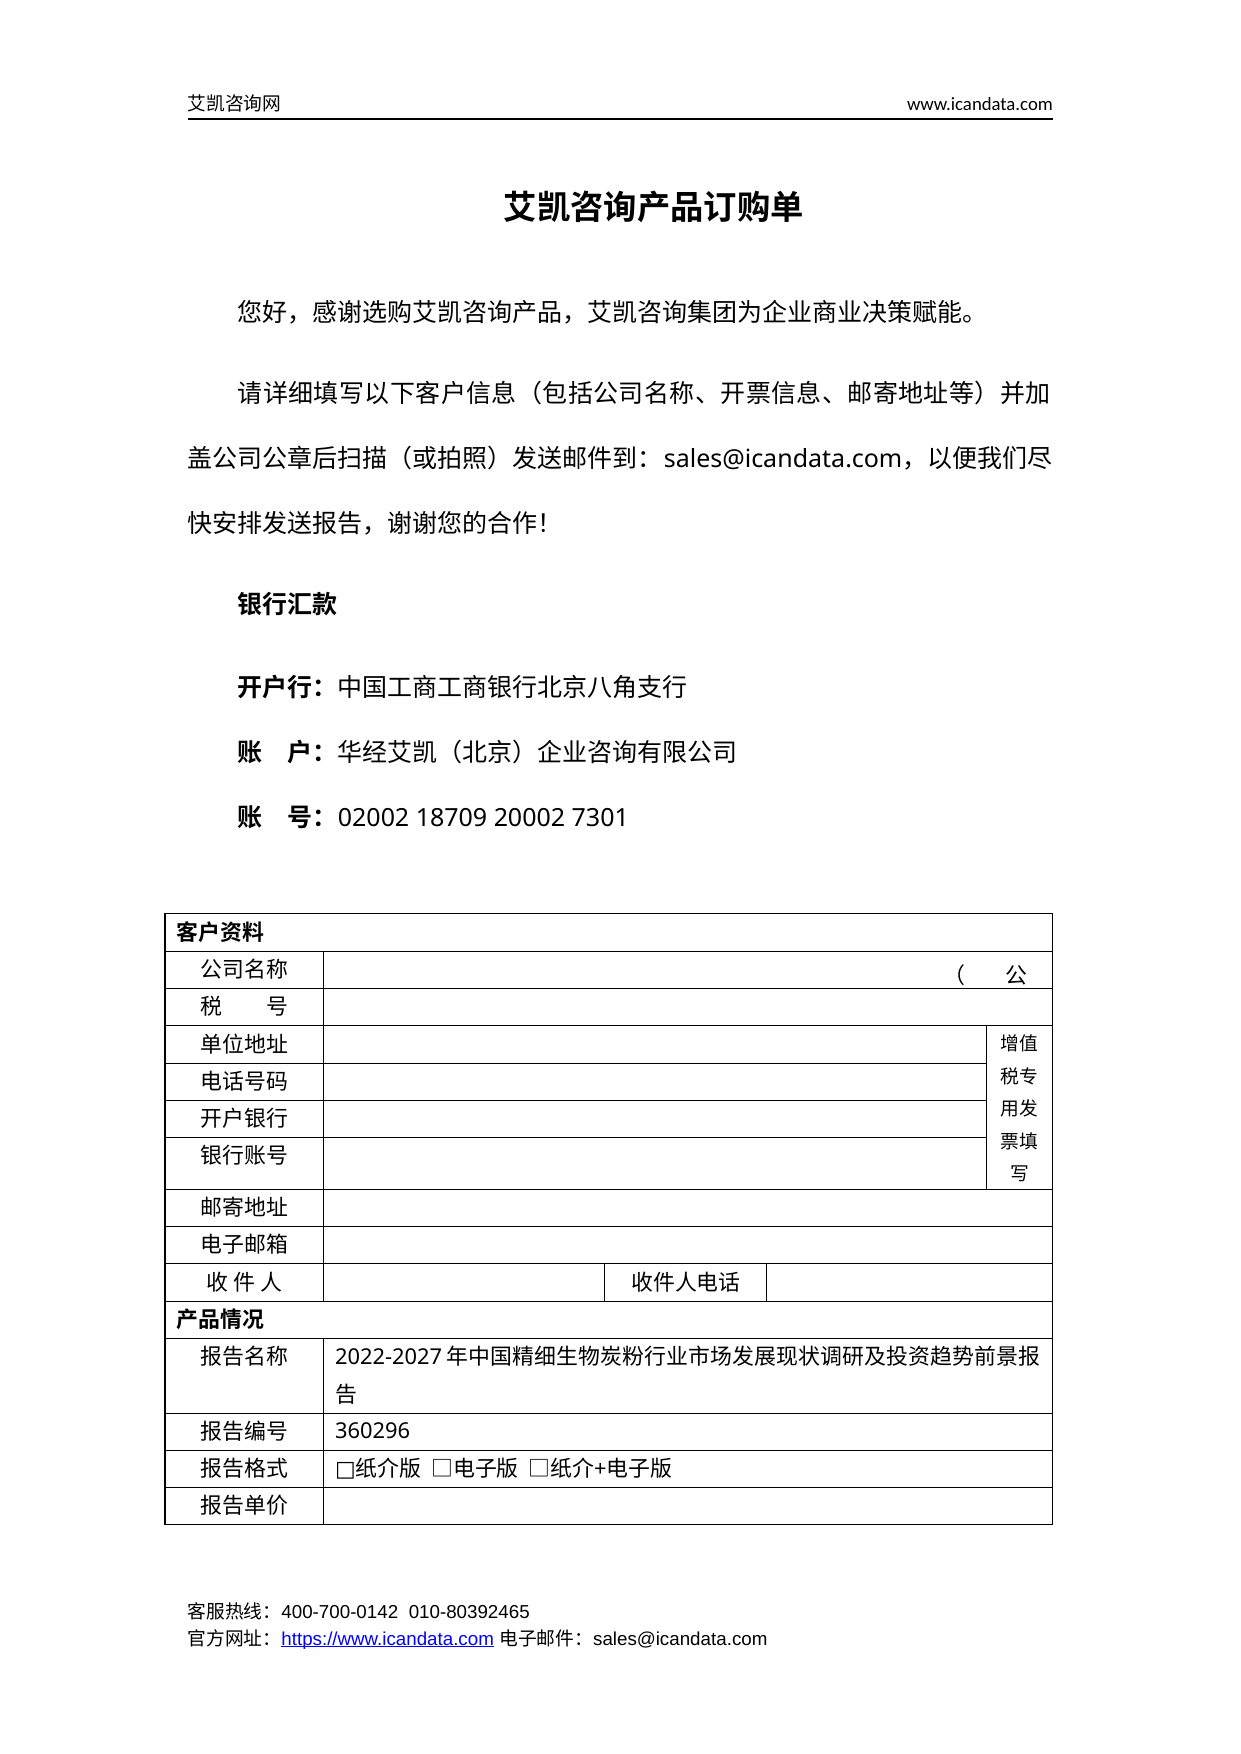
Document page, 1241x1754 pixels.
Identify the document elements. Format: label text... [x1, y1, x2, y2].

table_cell [324, 1488, 1052, 1524]
text 账 号：02002 18709 20002 7301 [187, 783, 1053, 848]
table_cell 报告单价 [166, 1488, 323, 1524]
table_cell 收 件 人 [166, 1264, 323, 1301]
table_cell [324, 1227, 1052, 1263]
table_cell 税 号 [166, 989, 323, 1025]
text 请详细填写以下客户信息（包括公司名称、开票信息、邮寄地址等）并加盖公司公章后扫描（或拍照）发送邮件到：sales@icandata.com，以便我们尽快安排发送报告，谢谢您的合作！ [187, 359, 1053, 554]
table_cell [324, 1101, 986, 1137]
table_cell 报告格式 [166, 1451, 323, 1487]
table_cell [324, 1138, 986, 1189]
table_cell [324, 1064, 986, 1100]
table_cell 2022-2027年中国精细生物炭粉行业市场发展现状调研及投资趋势前景报告 [324, 1339, 1052, 1412]
table_cell 电话号码 [166, 1064, 323, 1100]
table_cell 收件人电话 [605, 1264, 766, 1301]
text 账 户：华经艾凯（北京）企业咨询有限公司 [187, 718, 1053, 783]
table_cell 360296 [324, 1414, 1052, 1450]
table_cell [324, 952, 1052, 988]
table_cell 单位地址 [166, 1026, 323, 1062]
table_cell 电子邮箱 [166, 1227, 323, 1263]
table_cell [324, 989, 1052, 1025]
table_cell 开户银行 [166, 1101, 323, 1137]
text 您好，感谢选购艾凯咨询产品，艾凯咨询集团为企业商业决策赋能。 [187, 278, 1053, 343]
table_cell [324, 1026, 986, 1062]
table_header 客户资料 [166, 914, 1052, 951]
table_cell [324, 1190, 1052, 1226]
table_cell 报告名称 [166, 1339, 323, 1412]
table_cell 产品情况 [166, 1302, 1052, 1338]
text 艾凯咨询产品订购单 [187, 172, 1053, 237]
table_cell 银行账号 [166, 1138, 323, 1189]
table_cell 邮寄地址 [166, 1190, 323, 1226]
table_cell [324, 1264, 604, 1301]
table_cell 增值税专用发票填写 [987, 1026, 1052, 1189]
table_cell 公司名称 [166, 952, 323, 988]
table_cell [767, 1264, 1052, 1301]
text 开户行：中国工商工商银行北京八角支行 [187, 653, 1053, 718]
text 银行汇款 [187, 570, 1053, 635]
table_cell □纸介版 □电子版 □纸介+电子版 [324, 1451, 1052, 1487]
table_cell 报告编号 [166, 1414, 323, 1450]
